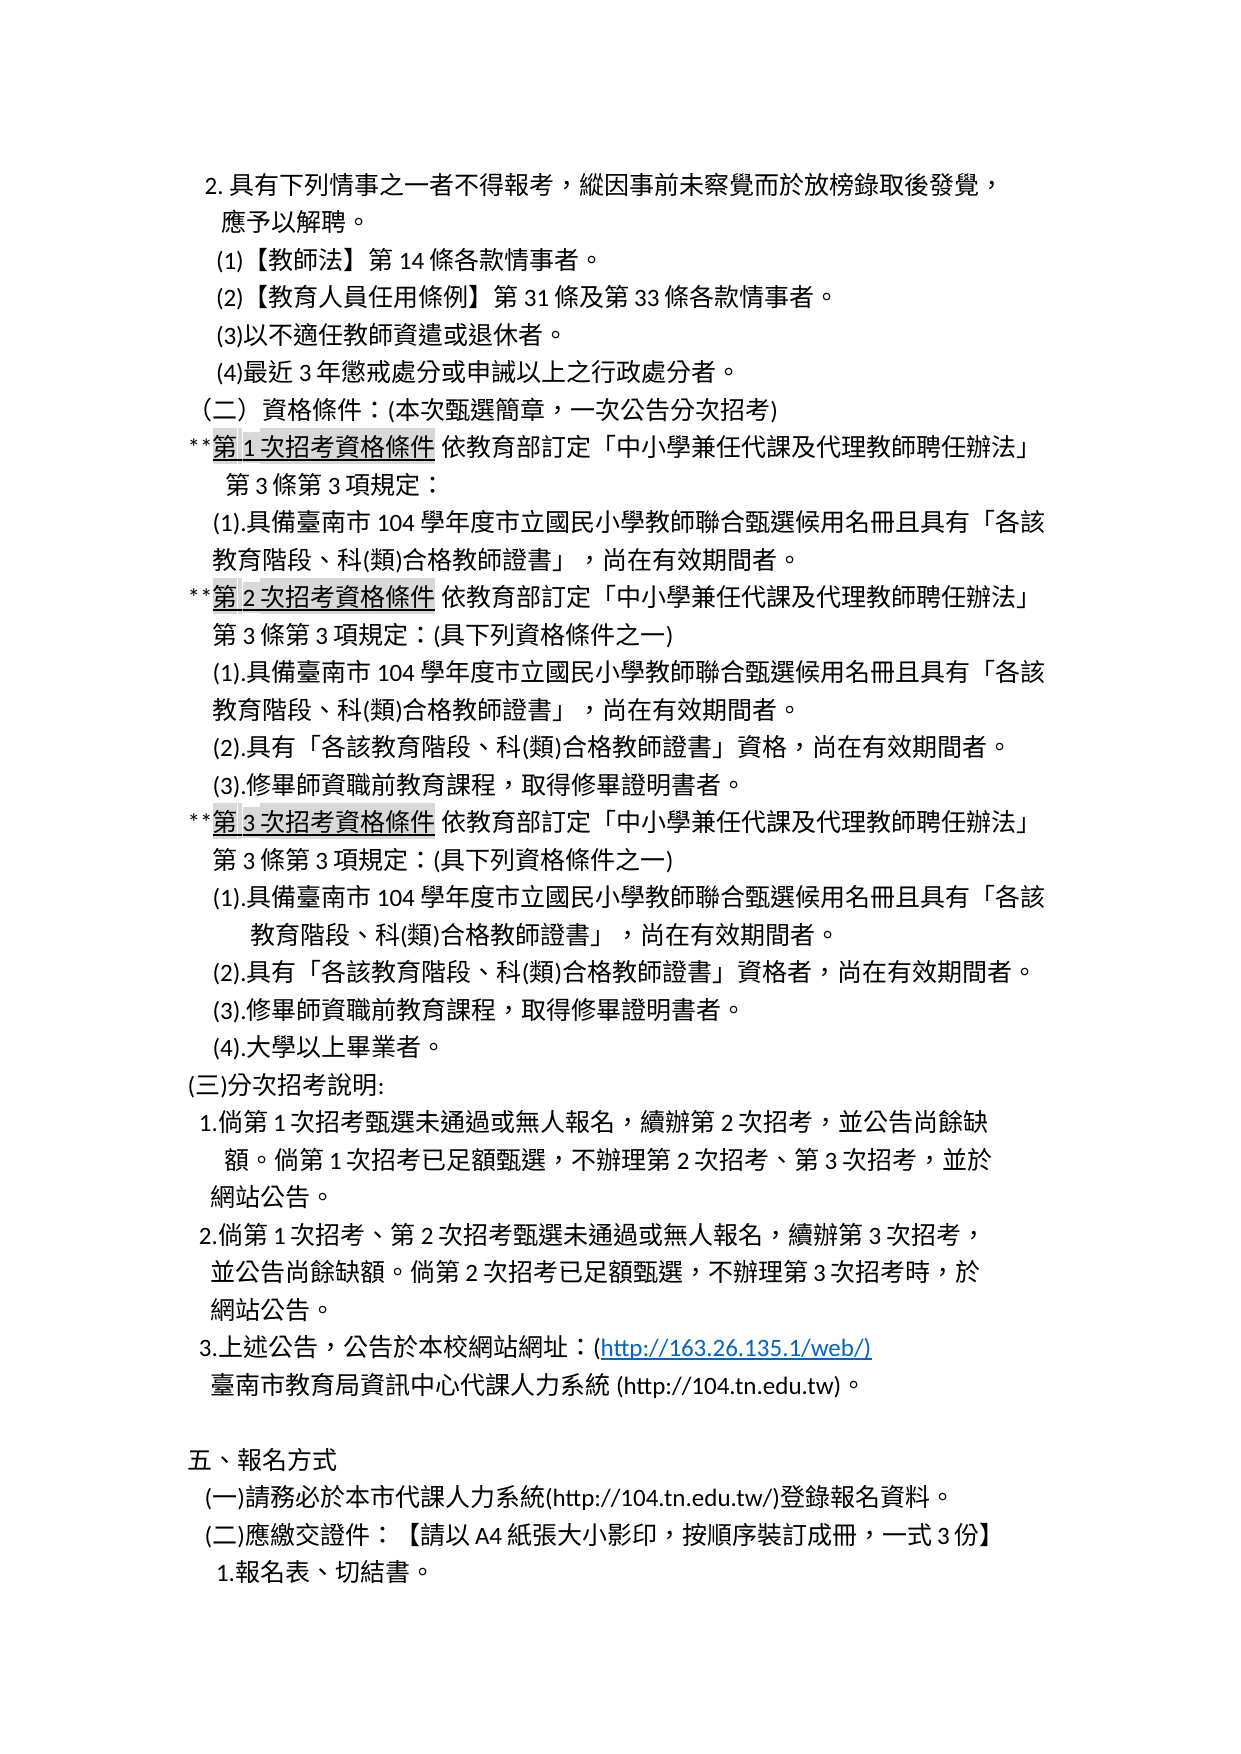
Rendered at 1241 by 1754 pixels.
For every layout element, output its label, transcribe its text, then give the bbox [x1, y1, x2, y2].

text 額。倘第1次招考已足額甄選，不辦理第2次招考、第3次招考，並於 [187, 1139, 1053, 1177]
text 應予以解聘。 (1)【教師法】第14條各款情事者。 (2)【教育人員任用條例】第31條及第33條各款情事者。 (3)以不適任教師資遣或退休者。 (4)最近3年懲戒處分或申誡以上之行政處分者。 [187, 202, 1053, 389]
text (三)分次招考說明: [187, 1064, 1053, 1102]
text 第3條第3項規定：(具下列資格條件之一) (1).具備臺南市104學年度市立國民小學教師聯合甄選候用名冊且具有「各該教育階段、科(類)合格教師證書」，尚在有效期間者。 (2).具有「各該教育階段、科(類)合格教師證書」資格，尚在有效期間者。 (3).修畢師資職前教育課程，取得修畢證明書者。 [212, 614, 1053, 802]
text 1.倘第1次招考甄選未通過或無人報名，續辦第2次招考，並公告尚餘缺 [187, 1102, 1053, 1139]
text **第1次招考資格條件 依教育部訂定「中小學兼任代課及代理教師聘任辦法」 [187, 427, 1053, 464]
text 教育階段、科(類)合格教師證書」，尚在有效期間者。 (2).具有「各該教育階段、科(類)合格教師證書」資格者，尚在有效期間者。 (3).修畢師資職前教育課程，取得修畢證明書者。 (4).大學以上畢業者。 [212, 914, 1053, 1064]
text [187, 164, 1053, 202]
text **第3次招考資格條件 依教育部訂定「中小學兼任代課及代理教師聘任辦法」 [187, 802, 1053, 839]
text 第3條第3項規定： (1).具備臺南市104學年度市立國民小學教師聯合甄選候用名冊且具有「各該教育階段、科(類)合格教師證書」，尚在有效期間者。 [212, 464, 1053, 577]
text 網站公告。 2.倘第1次招考、第2次招考甄選未通過或無人報名，續辦第3次招考， [187, 1177, 1053, 1252]
text 網站公告。 3.上述公告，公告於本校網站網址：(http://163.26.135.1/web/) [187, 1289, 1053, 1364]
text **第2次招考資格條件 依教育部訂定「中小學兼任代課及代理教師聘任辦法」 [187, 577, 1053, 614]
text 第3條第3項規定：(具下列資格條件之一) (1).具備臺南市104學年度市立國民小學教師聯合甄選候用名冊且具有「各該 [212, 839, 1053, 914]
text 並公告尚餘缺額。倘第2次招考已足額甄選，不辦理第3次招考時，於 [187, 1252, 1053, 1289]
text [187, 1364, 1053, 1589]
text （二）資格條件：(本次甄選簡章，一次公告分次招考) [187, 389, 1053, 427]
